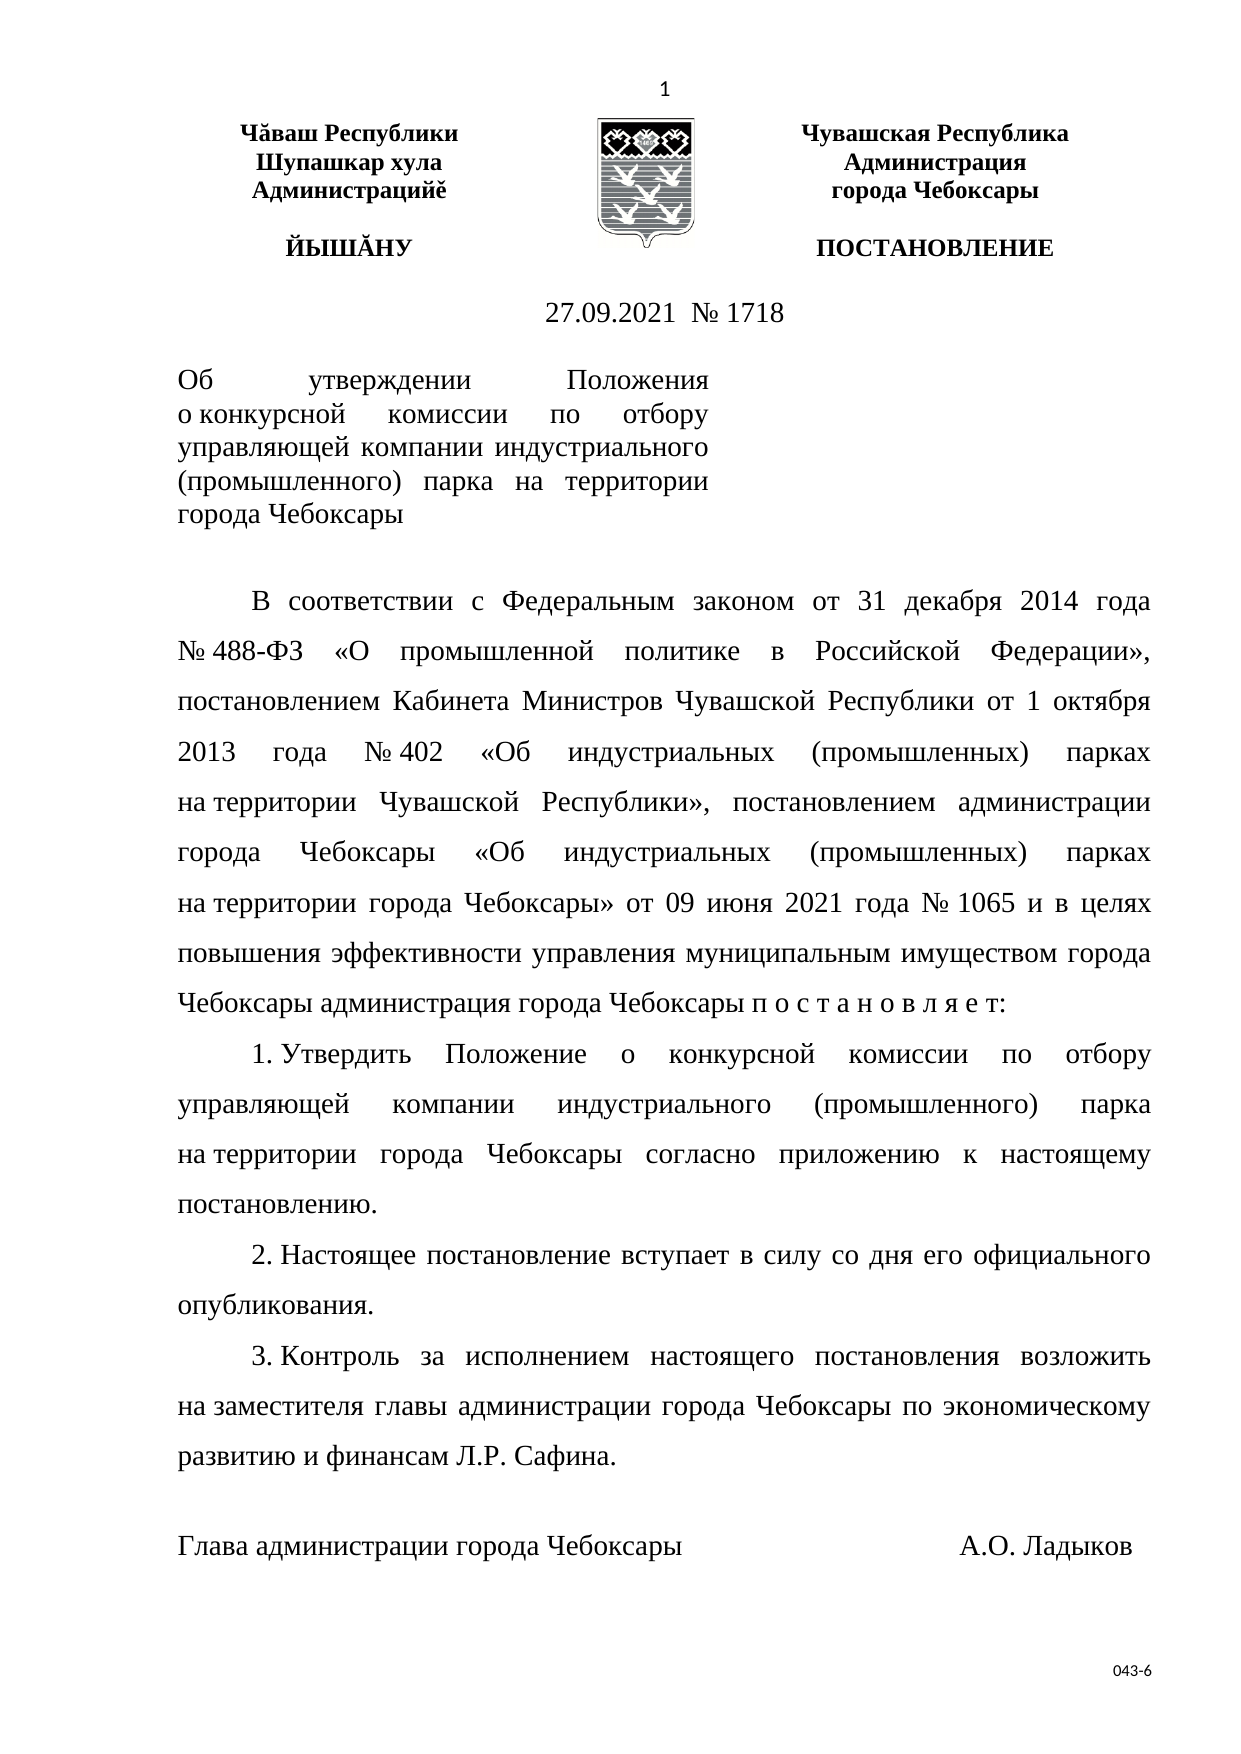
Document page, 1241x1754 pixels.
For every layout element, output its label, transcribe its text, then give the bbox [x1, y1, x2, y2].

table_header [534, 118, 758, 262]
text В соответствии с Федеральным законом от 31 декабря 2014 года № 488-ФЗ «О промышленной политике в Российской Федерации», постановлением Кабинета Министров Чувашской Республики от 1 октября 2013 года № 402 «Об индустриальных (промышленных) парках на территории Чувашской Республики», постановлением администрации города Чебоксары «Об индустриальных (промышленных) парках на территории города Чебоксары» от 09 июня 2021 года № 1065 и в целях повышения эффективности управления муниципальным имуществом города Чебоксары администрация города Чебоксары п о с т а н о в л я е т: [177, 583, 1152, 1019]
text 3. Контроль за исполнением настоящего постановления возложить на заместителя главы администрации города Чебоксары по экономическому развитию и финансам Л.Р. Сафина. [177, 1338, 1152, 1472]
text 27.09.2021 № 1718 [177, 295, 1152, 329]
table_header Чăваш Республики Шупашкар хула Администрацийě ЙЫШĂНУ [165, 118, 533, 262]
table_header Чувашская Республика Администрация города Чебоксары ПОСТАНОВЛЕНИЕ [759, 118, 1112, 262]
text Об утверждении Положения о конкурсной комиссии по отбору управляющей компании индустриального (промышленного) парка на территории города Чебоксары [177, 362, 709, 530]
text 2. Настоящее постановление вступает в силу со дня его официального опубликования. [177, 1237, 1152, 1321]
text Глава администрации города Чебоксары А.О. Ладыков [177, 1528, 1152, 1562]
text 1. Утвердить Положение о конкурсной комиссии по отбору управляющей компании индустриального (промышленного) парка на территории города Чебоксары согласно приложению к настоящему постановлению. [177, 1036, 1152, 1220]
picture [597, 118, 695, 248]
